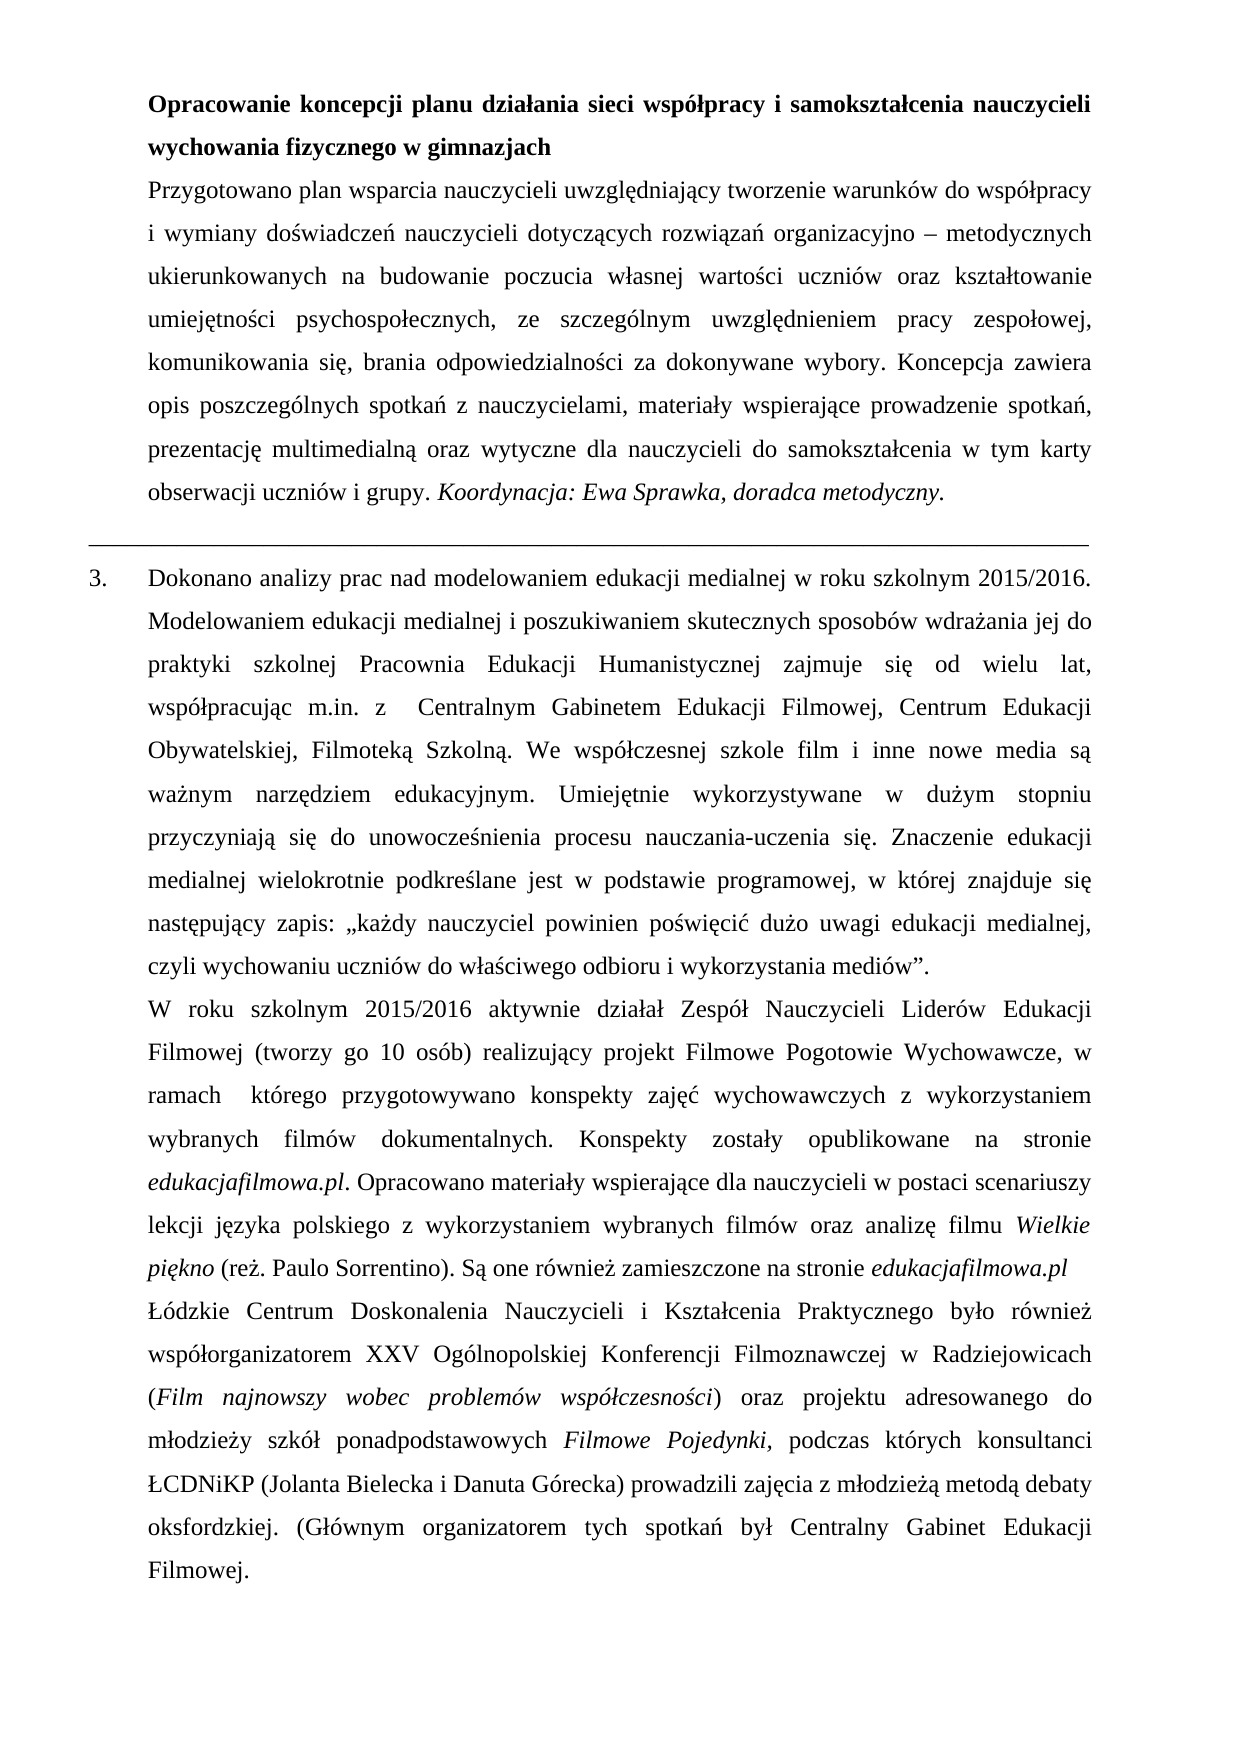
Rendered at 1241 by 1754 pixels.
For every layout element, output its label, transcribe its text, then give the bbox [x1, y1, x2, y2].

text Przygotowano plan wsparcia nauczycieli uwzględniający tworzenie warunków do współpracy i wymiany doświadczeń nauczycieli dotyczących rozwiązań organizacyjno – metodycznych ukierunkowanych na budowanie poczucia własnej wartości uczniów oraz kształtowanie umiejętności psychospołecznych, ze szczególnym uwzględnieniem pracy zespołowej, komunikowania się, brania odpowiedzialności za dokonywane wybory. Koncepcja zawiera opis poszczególnych spotkań z nauczycielami, materiały wspierające prowadzenie spotkań, prezentację multimedialną oraz wytyczne dla nauczycieli do samokształcenia w tym karty obserwacji uczniów i grupy. Koordynacja: Ewa Sprawka, doradca metodyczny. [148, 175, 1092, 506]
text ________________________________________________________________________________ [89, 520, 1092, 549]
list Dokonano analizy prac nad modelowaniem edukacji medialnej w roku szkolnym 2015/2016. Modelowaniem edukacji medialnej i poszukiwaniem skutecznych sposobów wdrażania jej do praktyki szkolnej Pracownia Edukacji Humanistycznej zajmuje się od wielu lat, współpracując m.in. z Centralnym Gabinetem Edukacji Filmowej, Centrum Edukacji Obywatelskiej, Filmoteką Szkolną. We współczesnej szkole film i inne nowe media są ważnym narzędziem edukacyjnym. Umiejętnie wykorzystywane w dużym stopniu przyczyniają się do unowocześnienia procesu nauczania-uczenia się. Znaczenie edukacji medialnej wielokrotnie podkreślane jest w podstawie programowej, w której znajduje się następujący zapis: „każdy nauczyciel powinien poświęcić dużo uwagi edukacji medialnej, czyli wychowaniu uczniów do właściwego odbioru i wykorzystania mediów”. [89, 563, 1092, 980]
text Opracowanie koncepcji planu działania sieci współpracy i samokształcenia nauczycieli wychowania fizycznego w gimnazjach [148, 89, 1092, 161]
text W roku szkolnym 2015/2016 aktywnie działał Zespół Nauczycieli Liderów Edukacji Filmowej (tworzy go 10 osób) realizujący projekt Filmowe Pogotowie Wychowawcze, w ramach którego przygotowywano konspekty zajęć wychowawczych z wykorzystaniem wybranych filmów dokumentalnych. Konspekty zostały opublikowane na stronie edukacjafilmowa.pl. Opracowano materiały wspierające dla nauczycieli w postaci scenariuszy lekcji języka polskiego z wykorzystaniem wybranych filmów oraz analizę filmu Wielkie piękno (reż. Paulo Sorrentino). Są one również zamieszczone na stronie edukacjafilmowa.pl [148, 994, 1092, 1282]
text Łódzkie Centrum Doskonalenia Nauczycieli i Kształcenia Praktycznego było również współorganizatorem XXV Ogólnopolskiej Konferencji Filmoznawczej w Radziejowicach (Film najnowszy wobec problemów współczesności) oraz projektu adresowanego do młodzieży szkół ponadpodstawowych Filmowe Pojedynki, podczas których konsultanci ŁCDNiKP (Jolanta Bielecka i Danuta Górecka) prowadzili zajęcia z młodzieżą metodą debaty oksfordzkiej. (Głównym organizatorem tych spotkań był Centralny Gabinet Edukacji Filmowej. [148, 1296, 1092, 1584]
